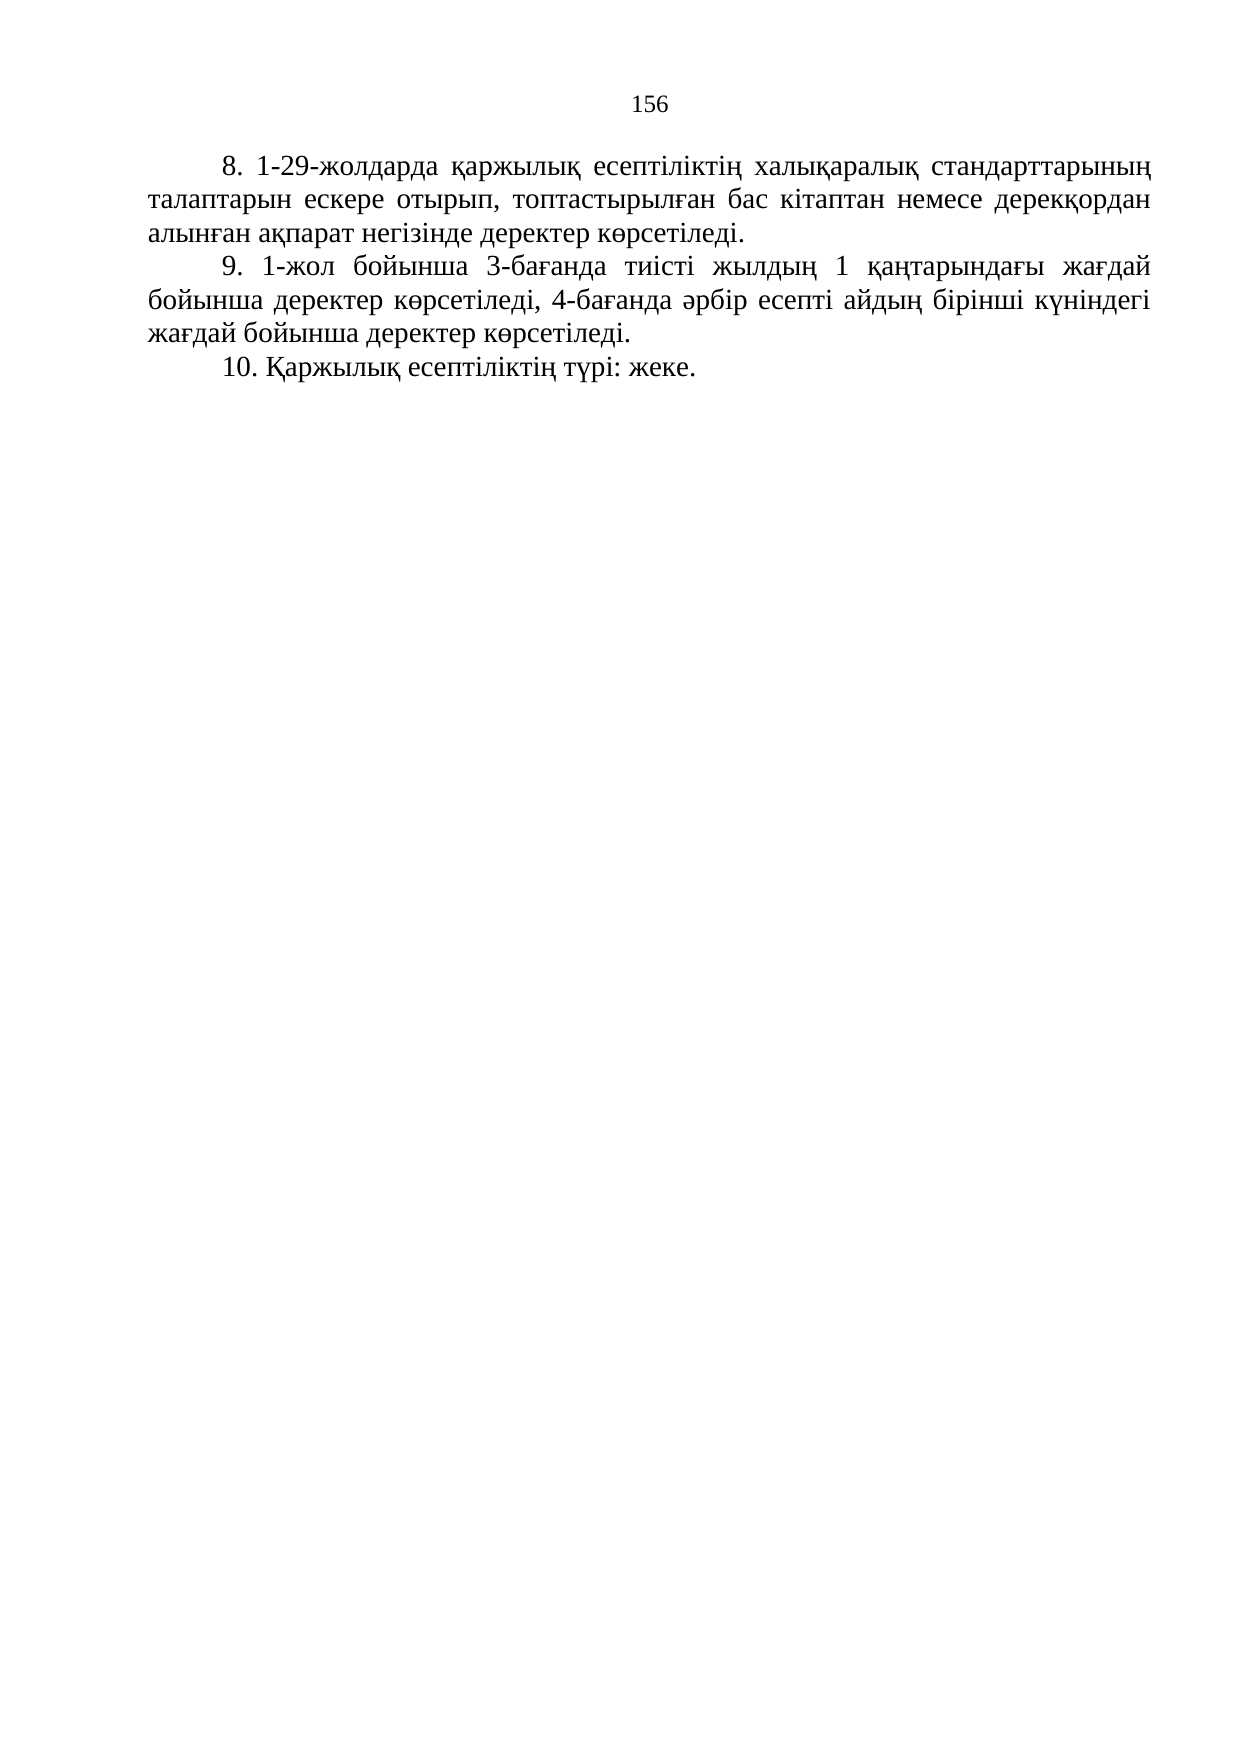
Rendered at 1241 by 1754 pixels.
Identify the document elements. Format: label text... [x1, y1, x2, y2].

text 9. 1-жол бойынша 3-бағанда тиісті жылдың 1 қаңтарындағы жағдай бойынша деректер көрсетіледі, 4-бағанда әрбір есепті айдың бірінші күніндегі жағдай бойынша деректер көрсетіледі. [148, 248, 1152, 349]
text 10. Қаржылық есептіліктің түрі: жеке. [148, 349, 1152, 382]
text 8. 1-29-жолдарда қаржылық есептіліктің халықаралық стандарттарының талаптарын ескере отырып, топтастырылған бас кітаптан немесе дерекқордан алынған ақпарат негізінде деректер көрсетіледі. [148, 148, 1152, 248]
